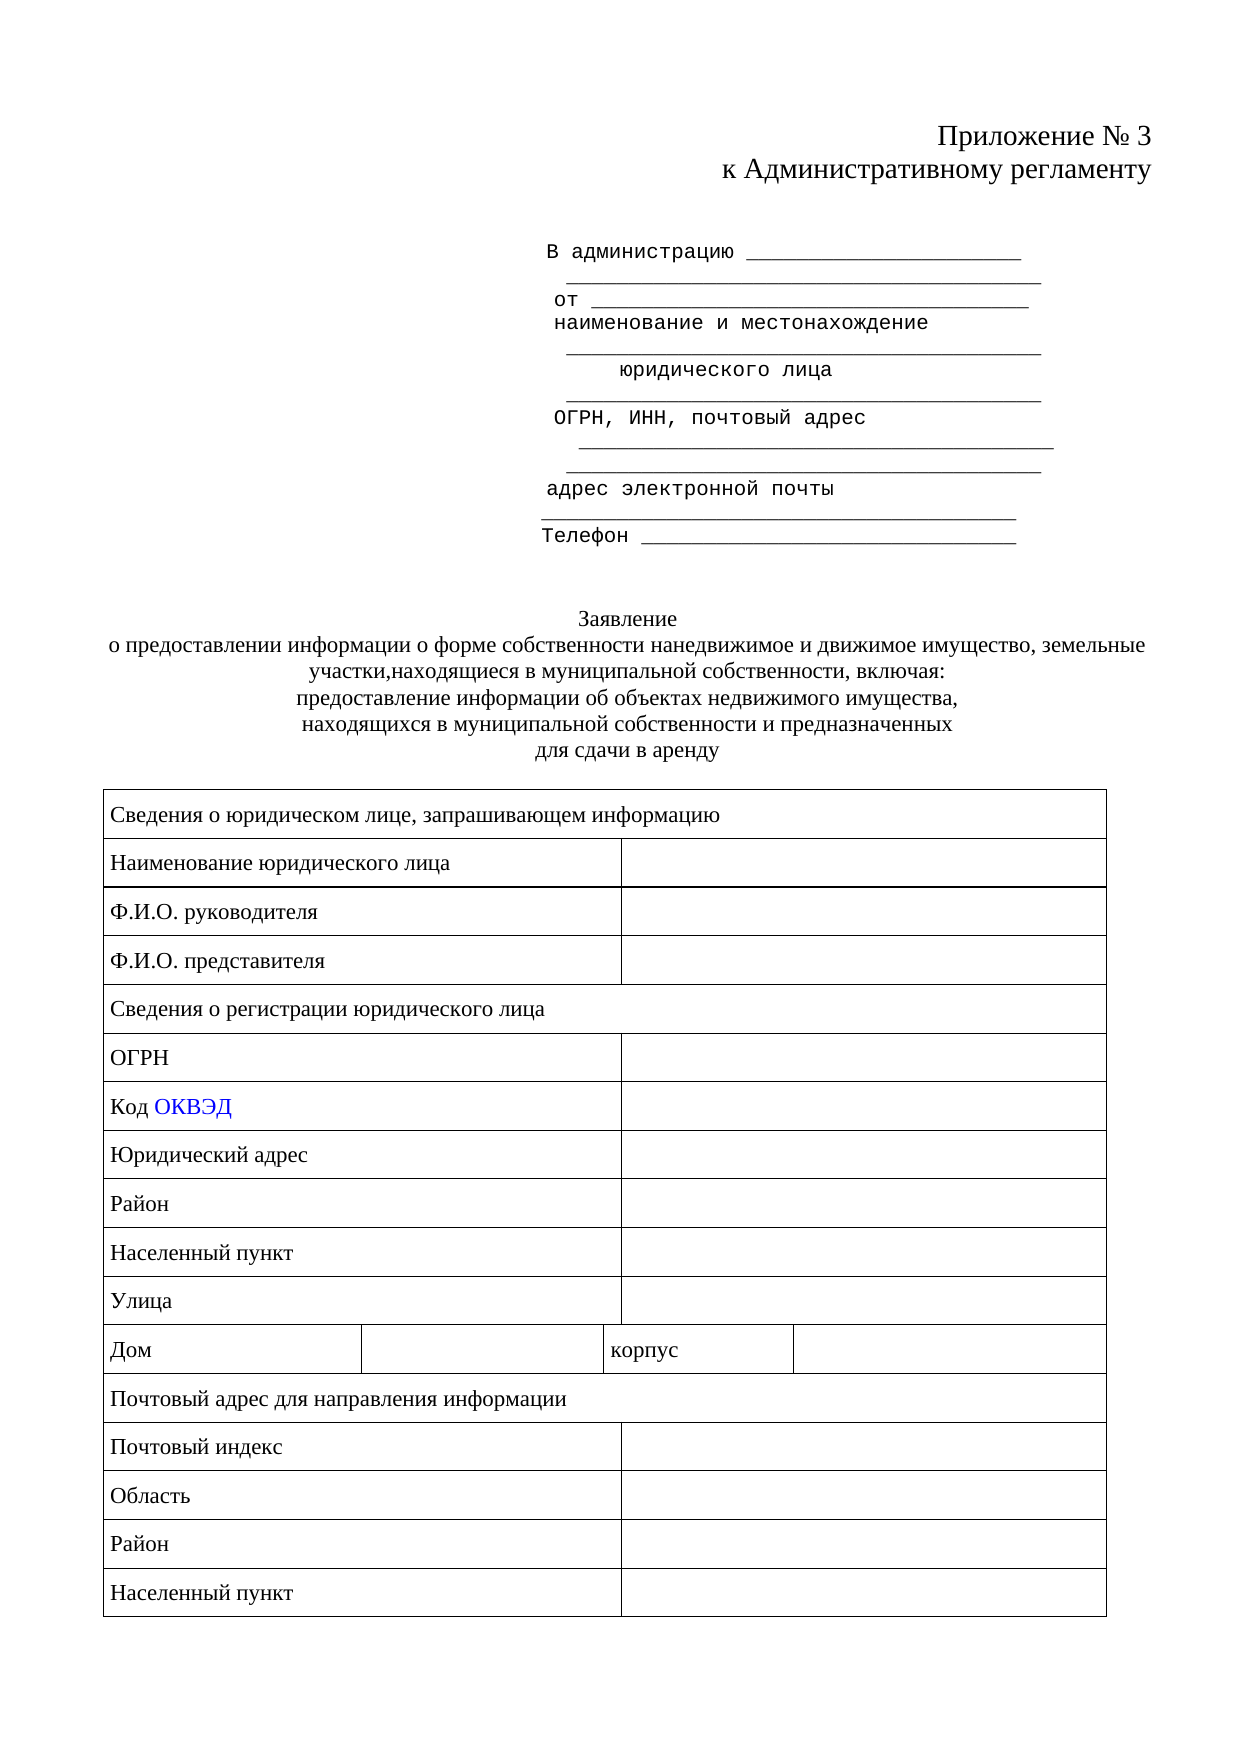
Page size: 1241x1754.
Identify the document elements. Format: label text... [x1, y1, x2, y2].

table_cell Почтовый индекс [104, 1423, 621, 1470]
text от ___________________________________ [103, 288, 1152, 312]
table_cell Район [104, 1520, 621, 1567]
table_cell Улица [104, 1277, 621, 1324]
table_cell [622, 936, 1106, 984]
table_cell [362, 1325, 603, 1373]
table_cell Ф.И.О. представителя [104, 936, 621, 984]
text ______________________________________ [103, 383, 1152, 407]
table_cell Почтовый адрес для направления информации [104, 1374, 1106, 1422]
text адрес электронной почты [103, 478, 1152, 501]
table_cell [794, 1325, 1106, 1373]
table_cell корпус [604, 1325, 793, 1373]
table_cell [622, 1179, 1106, 1227]
table_cell Код ОКВЭД [104, 1082, 621, 1130]
table_cell [622, 1423, 1106, 1470]
table_cell [622, 839, 1106, 886]
text предоставление информации об объектах недвижимого имущества, [103, 684, 1152, 710]
text ОГРН, ИНН, почтовый адрес [103, 407, 1152, 430]
text Телефон ______________________________ [103, 525, 1152, 549]
table_cell [622, 1520, 1106, 1567]
table_header Сведения о юридическом лице, запрашивающем информацию [104, 790, 1106, 838]
text к Административному регламенту [103, 152, 1152, 185]
table_cell [622, 1471, 1106, 1519]
table_cell Наименование юридического лица [104, 839, 621, 886]
text ______________________________________ [103, 430, 1152, 454]
text находящихся в муниципальной собственности и предназначенных [103, 710, 1152, 736]
text ______________________________________ [103, 454, 1152, 478]
table_cell [622, 1569, 1106, 1616]
table_cell Населенный пункт [104, 1569, 621, 1616]
table_cell [622, 1277, 1106, 1324]
text ______________________________________ [103, 336, 1152, 359]
table_cell Сведения о регистрации юридического лица [104, 985, 1106, 1032]
table_cell [622, 1228, 1106, 1276]
text В администрацию ______________________ [472, 241, 1152, 265]
text ______________________________________ [103, 501, 1152, 525]
text о предоставлении информации о форме собственности нанедвижимое и движимое имущество, земельные участки,находящиеся в муниципальной собственности, включая: [103, 631, 1152, 684]
table_cell Населенный пункт [104, 1228, 621, 1276]
text для сдачи в аренду [103, 736, 1152, 763]
table_cell [622, 1034, 1106, 1081]
text Приложение № 3 [103, 118, 1152, 152]
table_cell Ф.И.О. руководителя [104, 888, 621, 935]
text Заявление [103, 605, 1152, 631]
table_cell ОГРН [104, 1034, 621, 1081]
text наименование и местонахождение [103, 312, 1152, 336]
table_cell Юридический адрес [104, 1131, 621, 1178]
text юридического лица [546, 359, 1152, 383]
table_cell Область [104, 1471, 621, 1519]
table_cell [622, 1082, 1106, 1130]
text ______________________________________ [103, 265, 1152, 288]
table_cell [622, 888, 1106, 935]
table_cell Дом [104, 1325, 361, 1373]
table_cell Район [104, 1179, 621, 1227]
table_cell [622, 1131, 1106, 1178]
